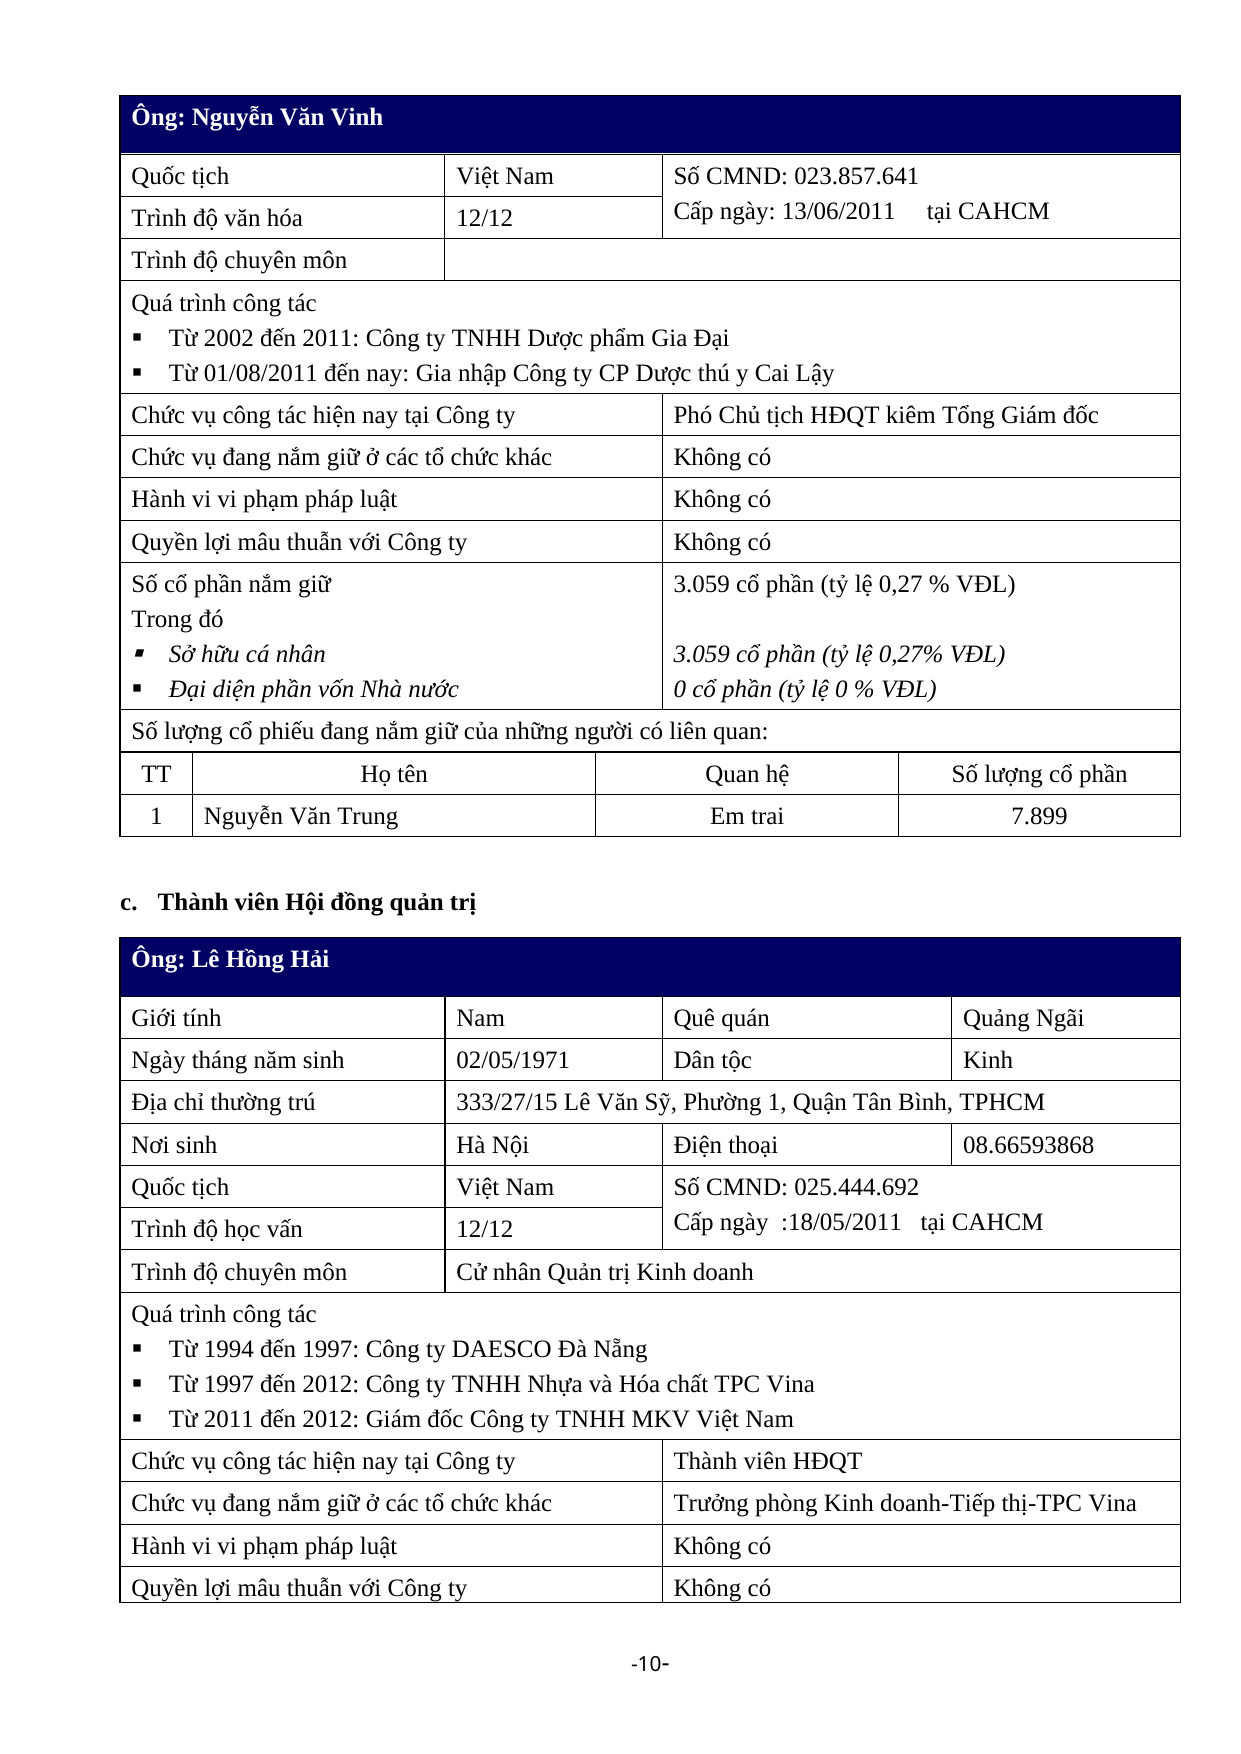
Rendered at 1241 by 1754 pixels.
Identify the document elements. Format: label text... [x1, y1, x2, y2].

table_cell 333/27/15 Lê Văn Sỹ, Phường 1, Quận Tân Bình, TPHCM [446, 1081, 1180, 1122]
table_cell Trưởng phòng Kinh doanh-Tiếp thị-TPC Vina [663, 1482, 1180, 1523]
table_header Ông: Nguyễn Văn Vinh [121, 96, 1180, 153]
table_cell Quốc tịch [121, 1166, 444, 1207]
table_cell Hành vi vi phạm pháp luật [121, 1525, 662, 1566]
table_cell Quan hệ [596, 753, 898, 794]
table_cell Số lượng cổ phiếu đang nắm giữ của những người có liên quan: [121, 710, 1180, 751]
table_cell Quê quán [663, 997, 951, 1038]
table_cell Thành viên HĐQT [663, 1440, 1180, 1481]
table_cell [445, 239, 1180, 280]
table_cell Quyền lợi mâu thuẫn với Công ty [121, 1567, 662, 1602]
table_cell Không có [663, 521, 1180, 562]
table_cell Họ tên [193, 753, 595, 794]
table_cell 12/12 [445, 197, 662, 238]
table_cell Không có [663, 1567, 1180, 1602]
table_cell Quá trình công tác Từ 1994 đến 1997: Công ty DAESCO Đà Nẵng Từ 1997 đến 2012: Công ty TNHH Nhựa và Hóa chất TPC Vina Từ 2011 đến 2012: Giám đốc Công ty TNHH MKV Việt Nam [121, 1293, 1180, 1439]
table_cell Chức vụ công tác hiện nay tại Công ty [121, 1440, 662, 1481]
table_cell Việt Nam [446, 1166, 662, 1207]
table_cell Giới tính [121, 997, 444, 1038]
table_cell 12/12 [446, 1208, 662, 1249]
table_cell 1 [121, 795, 192, 836]
table_cell Kinh [952, 1039, 1180, 1080]
table_cell Quyền lợi mâu thuẫn với Công ty [121, 521, 662, 562]
table_header Ông: Lê Hồng Hải [121, 938, 1180, 996]
table_cell Dân tộc [663, 1039, 951, 1080]
table_cell Phó Chủ tịch HĐQT kiêm Tổng Giám đốc [663, 394, 1180, 435]
table_cell Việt Nam [445, 155, 662, 196]
table_cell 02/05/1971 [446, 1039, 662, 1080]
table_cell Chức vụ công tác hiện nay tại Công ty [121, 394, 662, 435]
table_cell TT [121, 753, 192, 794]
table_cell 3.059 cổ phần (tỷ lệ 0,27 % VĐL) 3.059 cổ phần (tỷ lệ 0,27% VĐL) 0 cổ phần (tỷ lệ 0 % VĐL) [663, 563, 1180, 709]
table_cell Quốc tịch [121, 155, 444, 196]
table_cell Số cổ phần nắm giữ Trong đó Sở hữu cá nhân Đại diện phần vốn Nhà nước [121, 563, 662, 709]
table_cell Nơi sinh [121, 1124, 444, 1165]
table_cell Số CMND: 023.857.641 Cấp ngày: 13/06/2011 tại CAHCM [663, 155, 1180, 238]
table_cell Số CMND: 025.444.692 Cấp ngày :18/05/2011 tại CAHCM [663, 1166, 1180, 1249]
list Thành viên Hội đồng quản trị [120, 887, 1180, 916]
table_cell Trình độ chuyên môn [121, 1250, 444, 1292]
table_cell Nguyễn Văn Trung [193, 795, 595, 836]
table_cell Trình độ văn hóa [121, 197, 444, 238]
table_cell Trình độ học vấn [121, 1208, 444, 1249]
table_cell Không có [663, 436, 1180, 477]
table_cell Không có [663, 1525, 1180, 1566]
table_cell Em trai [596, 795, 898, 836]
table_cell Chức vụ đang nắm giữ ở các tổ chức khác [121, 436, 662, 477]
table_cell Hà Nội [446, 1124, 662, 1165]
table_cell Quảng Ngãi [952, 997, 1180, 1038]
table_cell Chức vụ đang nắm giữ ở các tổ chức khác [121, 1482, 662, 1523]
table_cell Ngày tháng năm sinh [121, 1039, 444, 1080]
table_cell 08.66593868 [952, 1124, 1180, 1165]
table_cell Điện thoại [663, 1124, 951, 1165]
table_cell 7.899 [899, 795, 1180, 836]
table_cell Địa chỉ thường trú [121, 1081, 444, 1122]
table_cell Trình độ chuyên môn [121, 239, 444, 280]
table_cell Hành vi vi phạm pháp luật [121, 478, 662, 519]
table_cell Cử nhân Quản trị Kinh doanh [446, 1250, 1180, 1292]
table_cell Số lượng cổ phần [899, 753, 1180, 794]
table_cell Không có [663, 478, 1180, 519]
table_cell Quá trình công tác Từ 2002 đến 2011: Công ty TNHH Dược phẩm Gia Đại Từ 01/08/2011 đến nay: Gia nhập Công ty CP Dược thú y Cai Lậy [121, 281, 1180, 393]
table_cell Nam [446, 997, 662, 1038]
